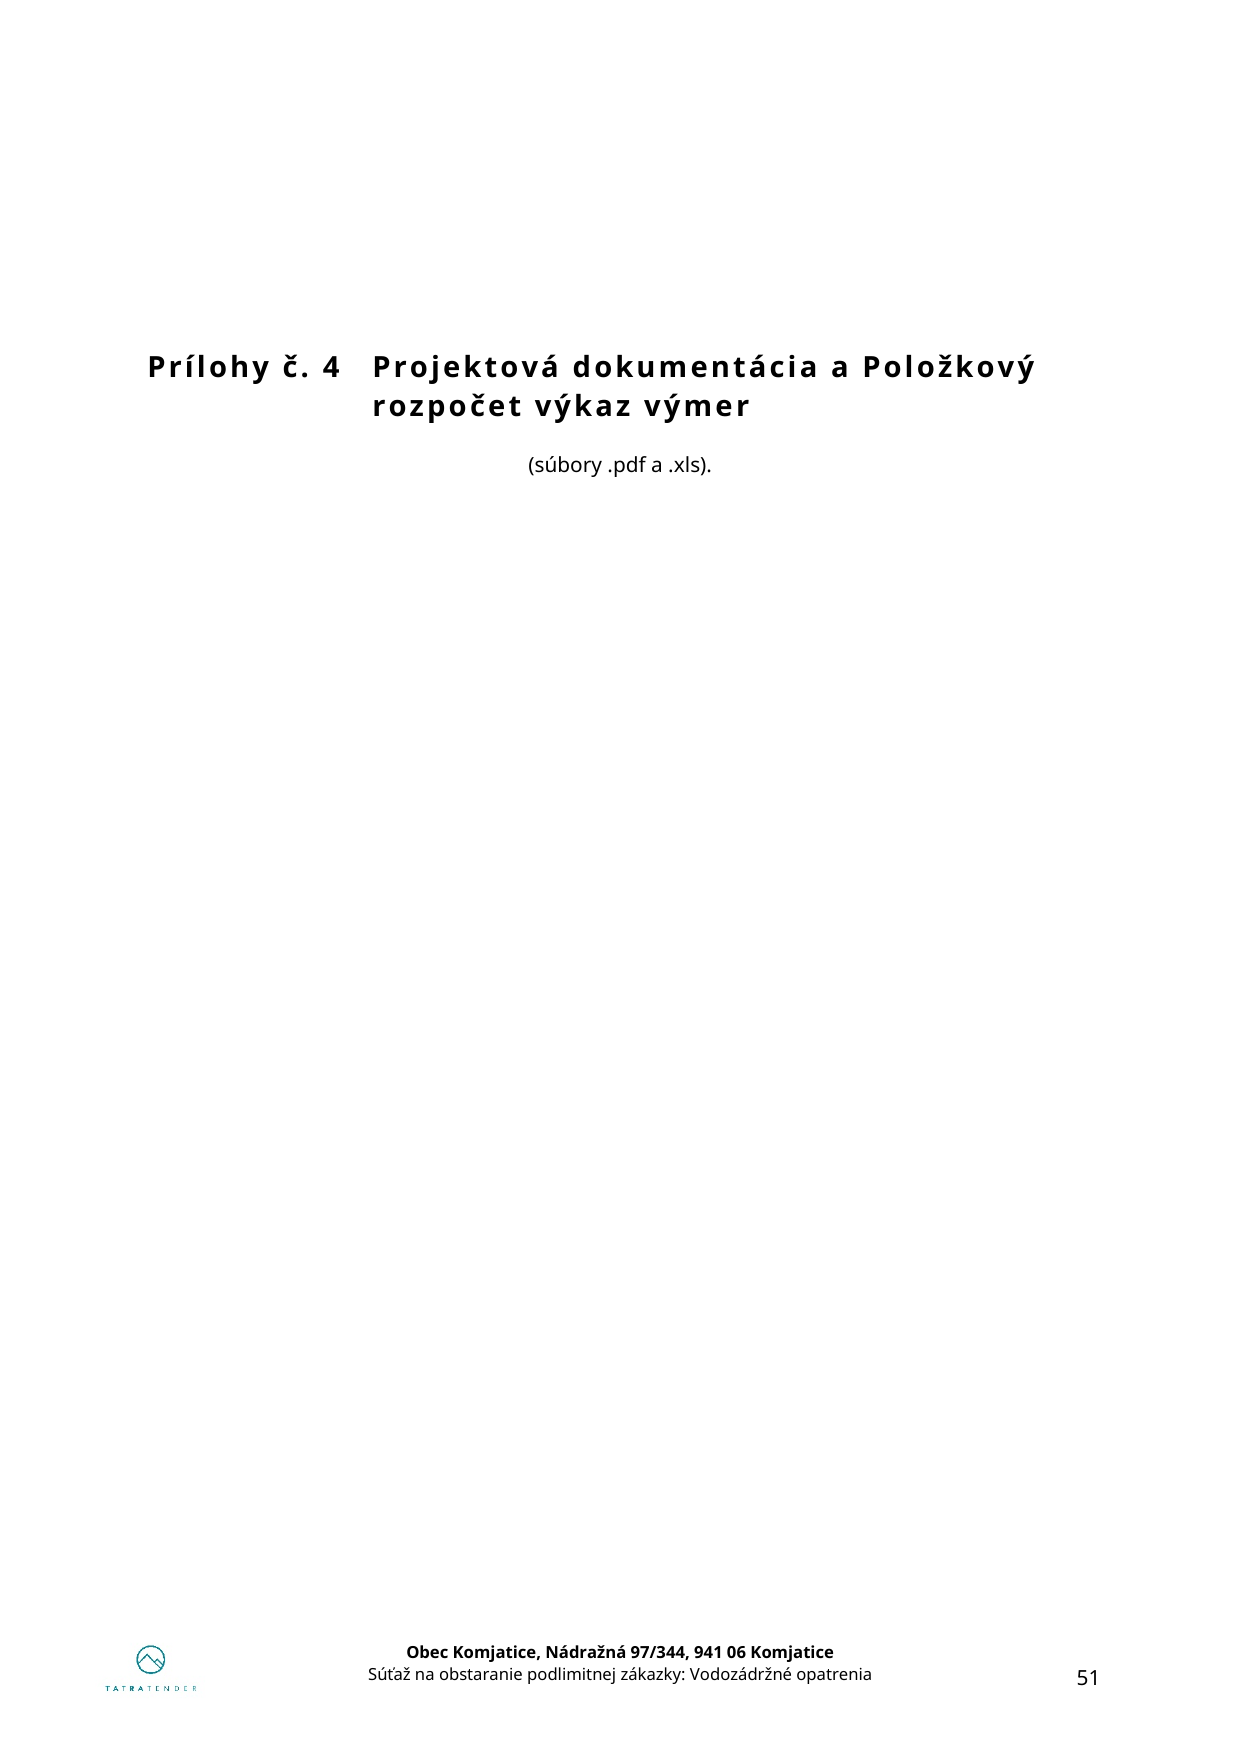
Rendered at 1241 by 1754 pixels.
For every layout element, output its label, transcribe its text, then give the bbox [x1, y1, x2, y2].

text (súbory .pdf a .xls). [148, 450, 1093, 479]
subtitle Prílohy č. 4 Projektová dokumentácia a Položkový rozpočet výkaz výmer [147, 346, 1093, 425]
picture [84, 1621, 217, 1715]
